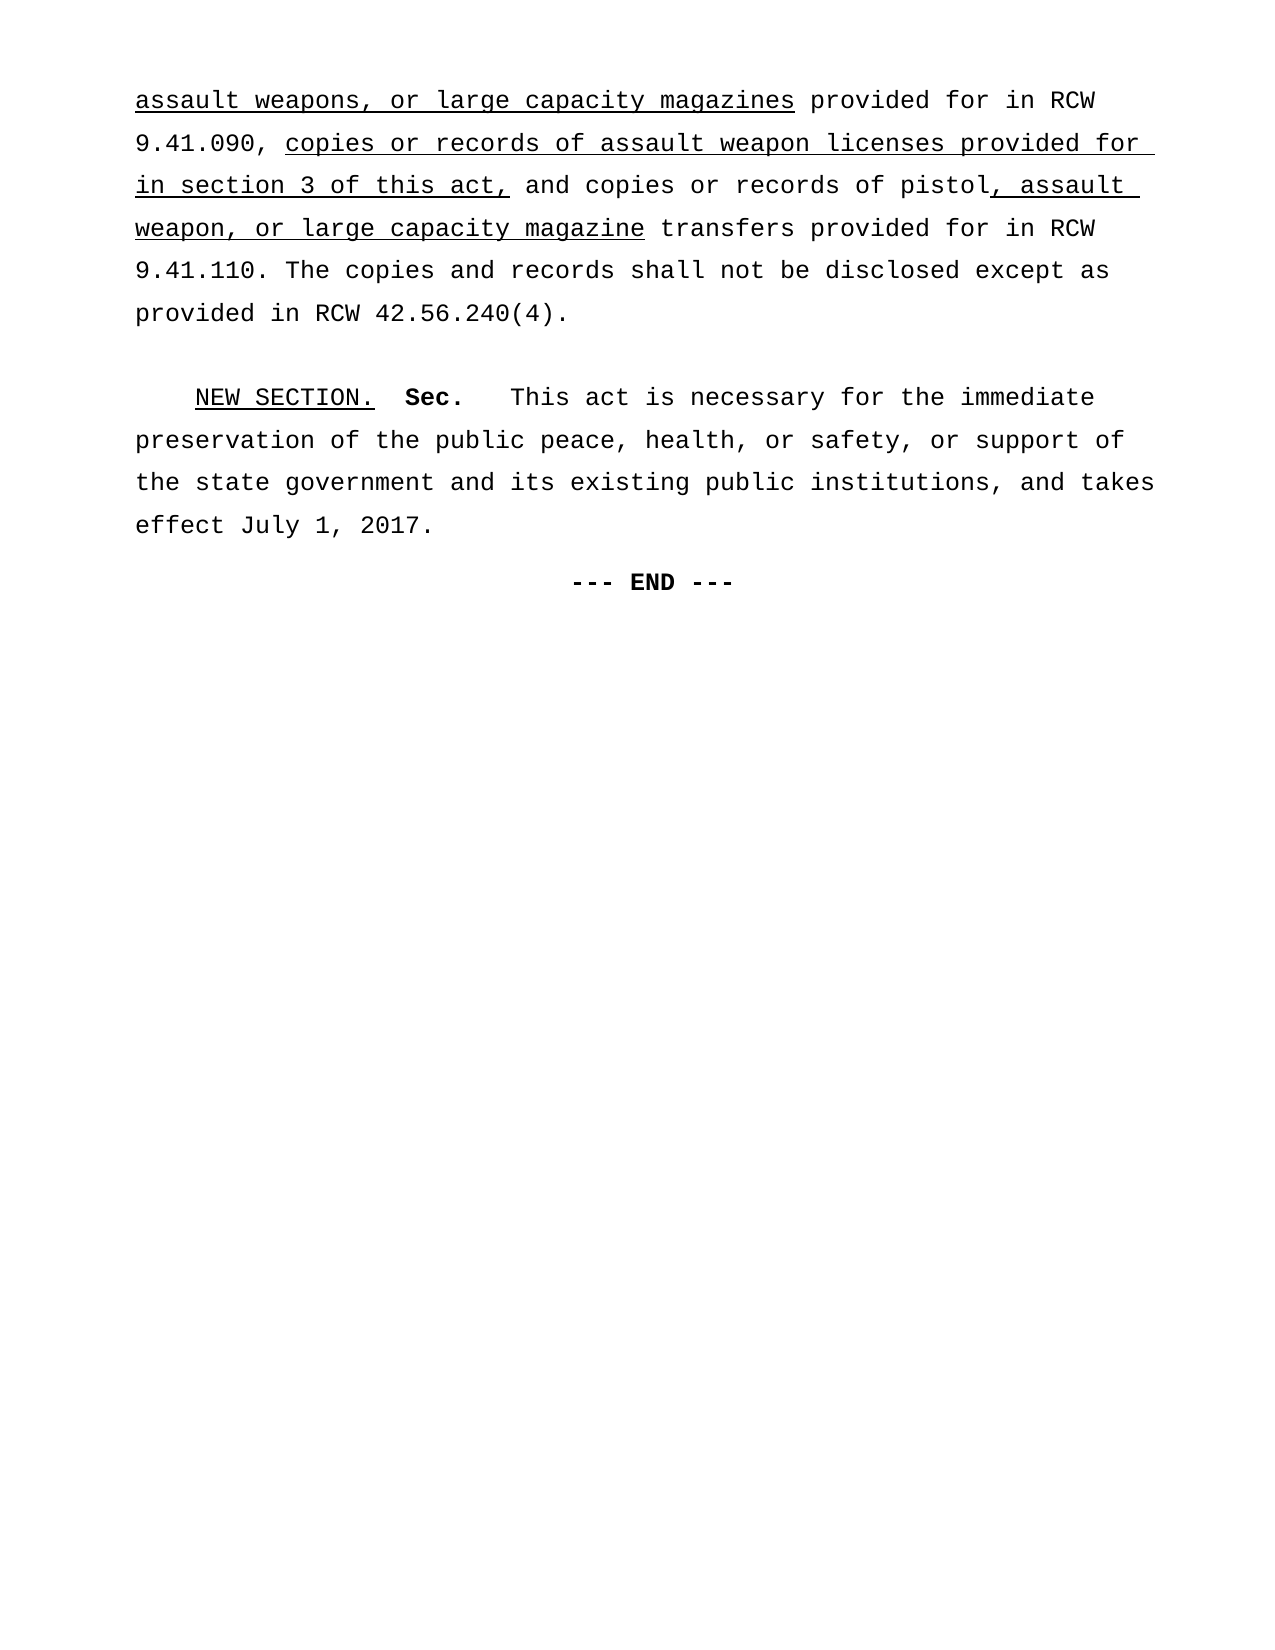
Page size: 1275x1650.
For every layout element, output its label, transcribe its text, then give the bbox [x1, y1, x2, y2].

text NEW SECTION. Sec. This act is necessary for the immediate preservation of the public peace, health, or safety, or support of the state government and its existing public institutions, and takes effect July 1, 2017. [135, 372, 1170, 542]
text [135, 75, 1170, 330]
text --- END --- [135, 570, 1170, 598]
